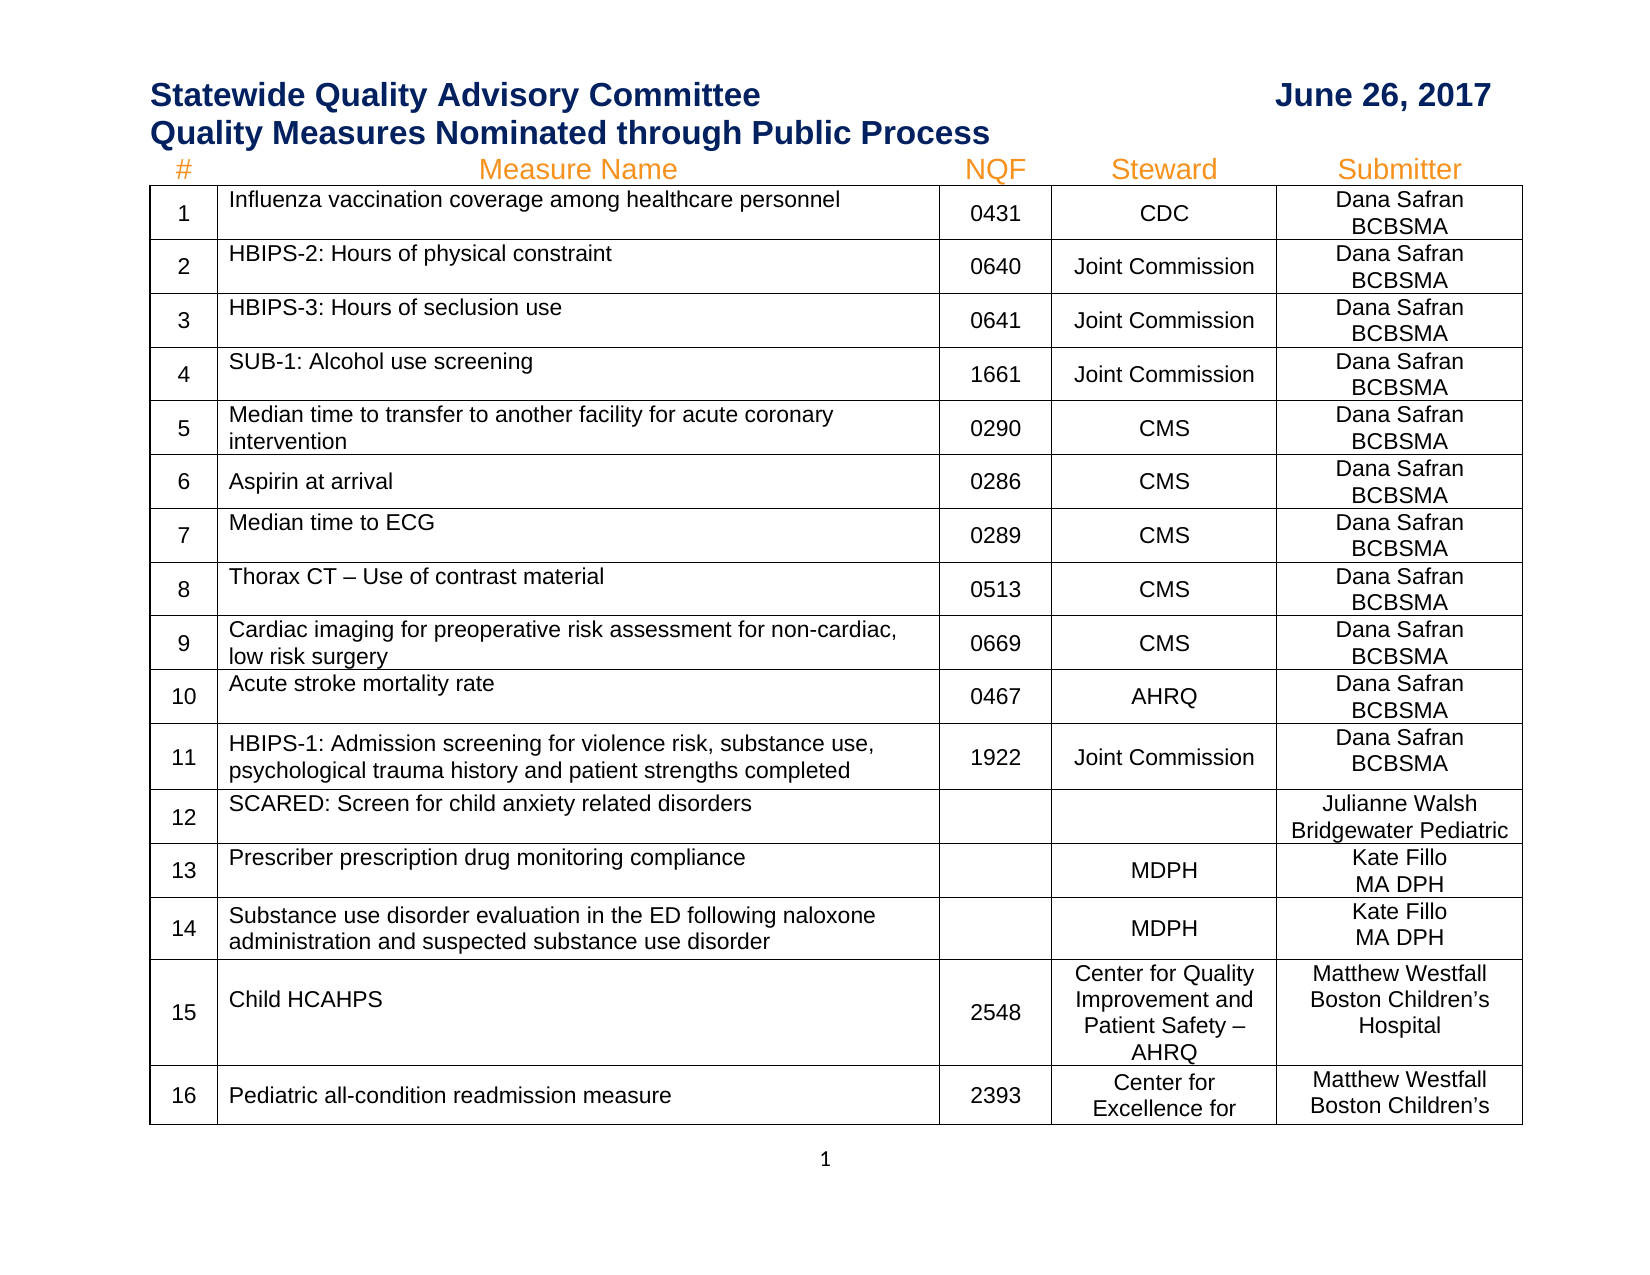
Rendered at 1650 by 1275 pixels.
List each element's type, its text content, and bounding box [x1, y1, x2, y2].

table_header # [150, 152, 217, 185]
table_cell CMS [1052, 563, 1276, 615]
table_cell Child HCAHPS [218, 960, 939, 1065]
table_cell Acute stroke mortality rate [218, 670, 939, 723]
table_cell Dana Safran BCBSMA [1277, 724, 1522, 789]
table_cell Dana Safran BCBSMA [1277, 670, 1522, 723]
table_cell 0513 [940, 563, 1051, 615]
table_cell Julianne Walsh Bridgewater Pediatric [1277, 790, 1522, 843]
table_cell [940, 844, 1051, 897]
table_cell 10 [151, 670, 217, 723]
table_cell Kate Fillo MA DPH [1277, 898, 1522, 959]
table_cell HBIPS-3: Hours of seclusion use [218, 294, 939, 347]
table_cell 1922 [940, 724, 1051, 789]
table_cell Aspirin at arrival [218, 455, 939, 508]
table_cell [1052, 1066, 1276, 1124]
table_cell Dana Safran BCBSMA [1277, 186, 1522, 239]
table_cell HBIPS-2: Hours of physical constraint [218, 240, 939, 293]
table_cell 0290 [940, 401, 1051, 454]
table_cell CMS [1052, 455, 1276, 508]
table_cell 0431 [940, 186, 1051, 239]
table_header NQF [939, 152, 1052, 185]
table_cell Cardiac imaging for preoperative risk assessment for non-cardiac, low risk surgery [218, 616, 939, 669]
table_cell Joint Commission [1052, 348, 1276, 400]
table_cell 0641 [940, 294, 1051, 347]
table_cell Influenza vaccination coverage among healthcare personnel [218, 186, 939, 239]
table_cell AHRQ [1052, 670, 1276, 723]
table_cell Joint Commission [1052, 240, 1276, 293]
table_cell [218, 1066, 939, 1124]
table_header Steward [1052, 152, 1277, 185]
table_cell 2548 [940, 960, 1051, 1065]
table_cell 4 [151, 348, 217, 400]
table_cell Dana Safran BCBSMA [1277, 348, 1522, 400]
table_cell 2 [151, 240, 217, 293]
table_cell Kate Fillo MA DPH [1277, 844, 1522, 897]
table_cell 7 [151, 509, 217, 562]
table_cell Dana Safran BCBSMA [1277, 616, 1522, 669]
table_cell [1277, 960, 1522, 1065]
table_cell [940, 790, 1051, 843]
table_cell Prescriber prescription drug monitoring compliance [218, 844, 939, 897]
table_cell 8 [151, 563, 217, 615]
table_cell [1052, 790, 1276, 843]
table_cell Dana Safran BCBSMA [1277, 240, 1522, 293]
table_cell 6 [151, 455, 217, 508]
table_cell 16 [151, 1066, 217, 1124]
table_cell 0640 [940, 240, 1051, 293]
table_cell Dana Safran BCBSMA [1277, 563, 1522, 615]
table_cell Thorax CT – Use of contrast material [218, 563, 939, 615]
table_cell 0467 [940, 670, 1051, 723]
table_cell 1 [151, 186, 217, 239]
table_cell Joint Commission [1052, 294, 1276, 347]
table_cell 5 [151, 401, 217, 454]
table_cell Center for Quality Improvement and Patient Safety – AHRQ [1052, 960, 1276, 1065]
table_cell Dana Safran BCBSMA [1277, 509, 1522, 562]
table_cell [940, 898, 1051, 959]
table_cell Median time to transfer to another facility for acute coronary intervention [218, 401, 939, 454]
table_cell 15 [151, 960, 217, 1065]
table_cell Dana Safran BCBSMA [1277, 455, 1522, 508]
table_cell 11 [151, 724, 217, 789]
table_cell SCARED: Screen for child anxiety related disorders [218, 790, 939, 843]
table_cell HBIPS-1: Admission screening for violence risk, substance use, psychological trauma history and patient strengths completed [218, 724, 939, 789]
table_cell 12 [151, 790, 217, 843]
table_header Submitter [1277, 152, 1522, 185]
table_cell 14 [151, 898, 217, 959]
table_cell Joint Commission [1052, 724, 1276, 789]
table_cell SUB-1: Alcohol use screening [218, 348, 939, 400]
table_cell Dana Safran BCBSMA [1277, 294, 1522, 347]
table_cell 0286 [940, 455, 1051, 508]
table_cell 9 [151, 616, 217, 669]
table_cell 2393 [940, 1066, 1051, 1124]
table_cell 0289 [940, 509, 1051, 562]
table_cell MDPH [1052, 898, 1276, 959]
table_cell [1277, 1066, 1522, 1124]
table_cell CMS [1052, 509, 1276, 562]
table_cell CDC [1052, 186, 1276, 239]
table_cell CMS [1052, 401, 1276, 454]
table_cell CMS [1052, 616, 1276, 669]
table_header Measure Name [218, 152, 939, 185]
table_cell Median time to ECG [218, 509, 939, 562]
table_cell Substance use disorder evaluation in the ED following naloxone administration and suspected substance use disorder [218, 898, 939, 959]
table_cell 3 [151, 294, 217, 347]
table_cell MDPH [1052, 844, 1276, 897]
table_cell Dana Safran BCBSMA [1277, 401, 1522, 454]
table_cell 0669 [940, 616, 1051, 669]
table_cell 13 [151, 844, 217, 897]
table_cell 1661 [940, 348, 1051, 400]
